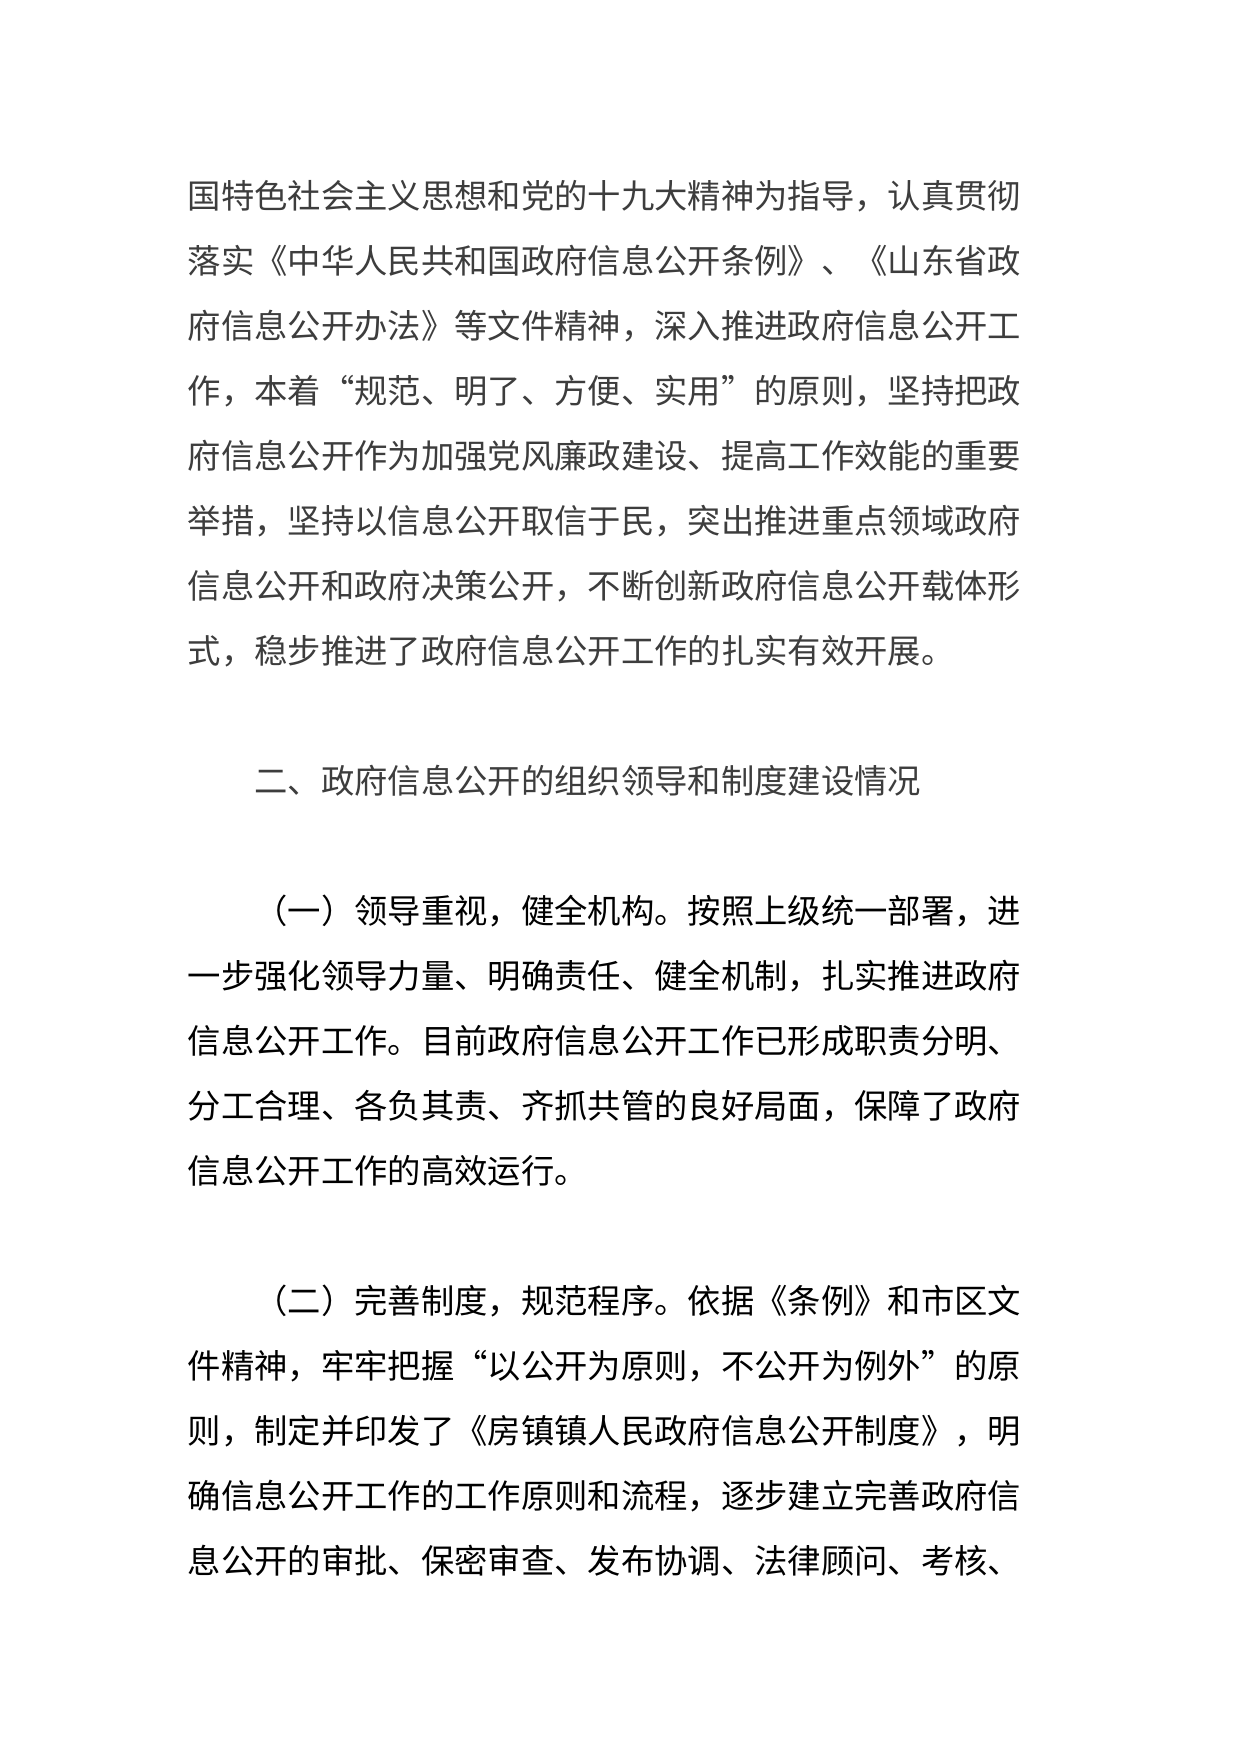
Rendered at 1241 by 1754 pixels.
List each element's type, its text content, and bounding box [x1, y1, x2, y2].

text 二、政府信息公开的组织领导和制度建设情况 [187, 747, 1053, 812]
text （一）领导重视，健全机构。按照上级统一部署，进一步强化领导力量、明确责任、健全机制，扎实推进政府信息公开工作。目前政府信息公开工作已形成职责分明、分工合理、各负其责、齐抓共管的良好局面，保障了政府信息公开工作的高效运行。 [187, 877, 1053, 1202]
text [187, 1267, 1053, 1592]
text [187, 162, 1053, 682]
